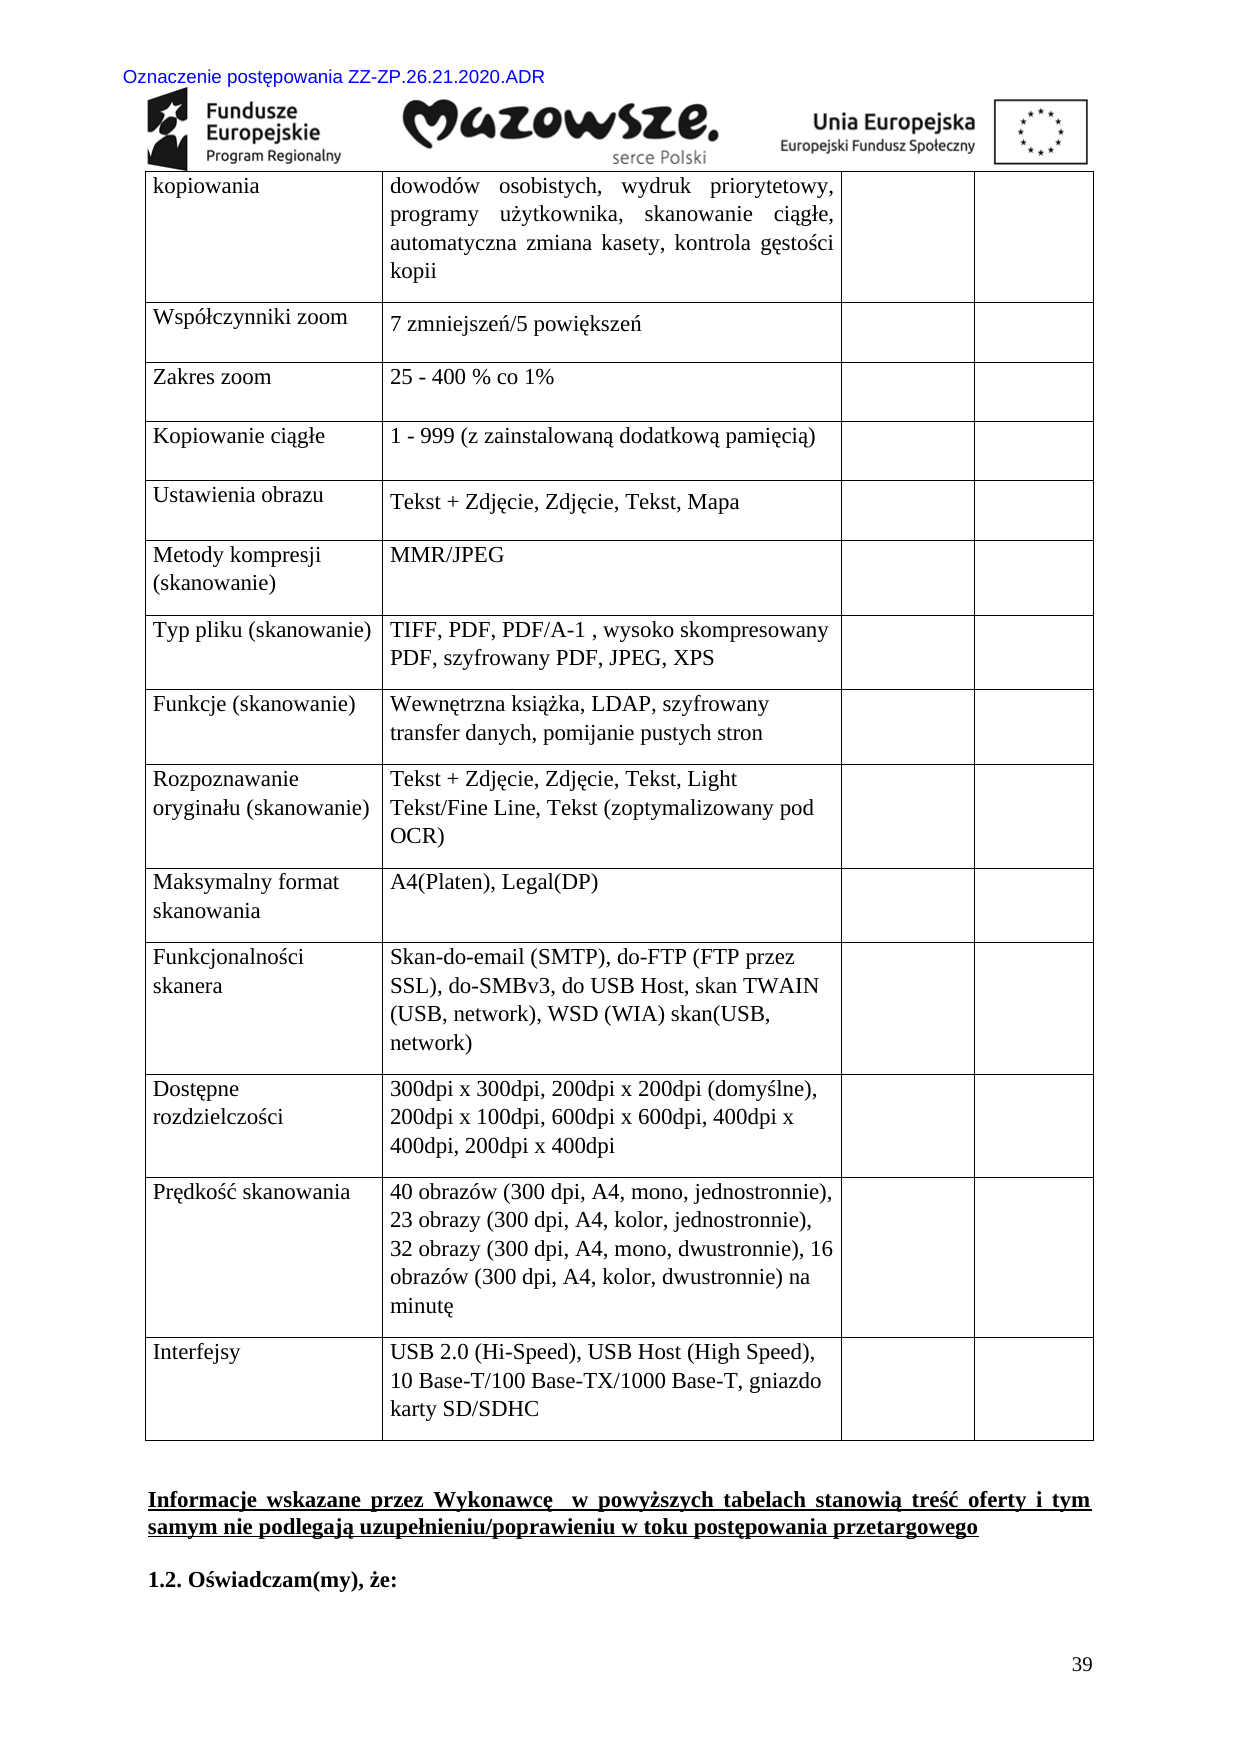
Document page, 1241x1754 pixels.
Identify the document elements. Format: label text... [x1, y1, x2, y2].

text 1.2. Oświadczam(my), że: [148, 1566, 1092, 1592]
table_cell Dodatkowe możliwości kopiowania [146, 172, 382, 302]
table_cell Funkcjonalności skanera [146, 943, 382, 1074]
table_cell Współczynniki zoom [146, 303, 382, 362]
table_cell Rozpoznawanie oryginału (skanowanie) [146, 765, 382, 867]
table_cell [842, 1075, 974, 1177]
table_cell Kopiowanie ciągłe [146, 422, 382, 480]
text Informacje wskazane przez Wykonawcę w powyższych tabelach stanowią treść oferty i tym samym nie podlegają uzupełnieniu/poprawieniu w toku postępowania przetargowego [148, 1511, 1092, 1539]
table_cell [842, 541, 974, 614]
table_cell Metody kompresji (skanowanie) [146, 541, 382, 614]
table_cell Tekst + Zdjęcie, Zdjęcie, Tekst, Mapa [383, 481, 841, 540]
table_cell Funkcje (skanowanie) [146, 690, 382, 764]
table_cell [842, 363, 974, 421]
table_cell MMR/JPEG [383, 541, 841, 614]
table_cell Interfejsy [146, 1338, 382, 1440]
table_cell [842, 422, 974, 480]
table_cell Typ pliku (skanowanie) [146, 616, 382, 689]
table_cell TIFF, PDF, PDF/A-1 , wysoko skompresowany PDF, szyfrowany PDF, JPEG, XPS [383, 616, 841, 689]
table_cell [975, 1075, 1093, 1177]
table_cell [842, 690, 974, 764]
picture [147, 87, 1092, 171]
table_cell A4(Platen), Legal(DP) [383, 869, 841, 942]
text Informacje wskazane przez Wykonawcę w powyższych tabelach stanowią treść oferty i tym samym nie podlegają uzupełnieniu/poprawieniu w toku postępowania przetargowego [148, 1487, 1092, 1509]
table_cell [975, 363, 1093, 421]
table_cell [842, 1178, 974, 1337]
table_cell [842, 172, 974, 302]
table_cell [842, 1338, 974, 1440]
table_cell [842, 765, 974, 867]
table_cell [975, 616, 1093, 689]
table_cell Maksymalny format skanowania [146, 869, 382, 942]
table_cell Wewnętrzna książka, LDAP, szyfrowany transfer danych, pomijanie pustych stron [383, 690, 841, 764]
table_cell 7 zmniejszeń/5 powiększeń [383, 303, 841, 362]
table_cell Ustawienia obrazu [146, 481, 382, 540]
table_cell Zakres zoom [146, 363, 382, 421]
table_cell [975, 869, 1093, 942]
table_cell [842, 481, 974, 540]
table_cell Dostępne rozdzielczości [146, 1075, 382, 1177]
table_cell USB 2.0 (Hi-Speed), USB Host (High Speed), 10 Base-T/100 Base-TX/1000 Base-T, gniazdo karty SD/SDHC [383, 1338, 841, 1440]
table_cell [975, 943, 1093, 1074]
table_cell 25 - 400 % co 1% [383, 363, 841, 421]
table_cell Skan-do-email (SMTP), do-FTP (FTP przez SSL), do-SMBv3, do USB Host, skan TWAIN (USB, network), WSD (WIA) skan(USB, network) [383, 943, 841, 1074]
table_cell [975, 172, 1093, 302]
table_cell [842, 616, 974, 689]
table_cell [975, 1338, 1093, 1440]
table_cell [842, 303, 974, 362]
table_cell [975, 481, 1093, 540]
table_cell 40 obrazów (300 dpi, A4, mono, jednostronnie), 23 obrazy (300 dpi, A4, kolor, jednostronnie), 32 obrazy (300 dpi, A4, mono, dwustronnie), 16 obrazów (300 dpi, A4, kolor, dwustronnie) na minutę [383, 1178, 841, 1337]
table_cell Tekst + Zdjęcie, Zdjęcie, Tekst, Light Tekst/Fine Line, Tekst (zoptymalizowany pod OCR) [383, 765, 841, 867]
table_cell [842, 943, 974, 1074]
table_cell [975, 690, 1093, 764]
table_cell [975, 765, 1093, 867]
table_cell [975, 1178, 1093, 1337]
table_cell Prędkość skanowania [146, 1178, 382, 1337]
table_cell 300dpi x 300dpi, 200dpi x 200dpi (domyślne), 200dpi x 100dpi, 600dpi x 600dpi, 400dpi x 400dpi, 200dpi x 400dpi [383, 1075, 841, 1177]
table_cell 1 - 999 (z zainstalowaną dodatkową pamięcią) [383, 422, 841, 480]
table_cell [975, 303, 1093, 362]
table_cell [975, 541, 1093, 614]
table_cell [842, 869, 974, 942]
table_cell [975, 422, 1093, 480]
